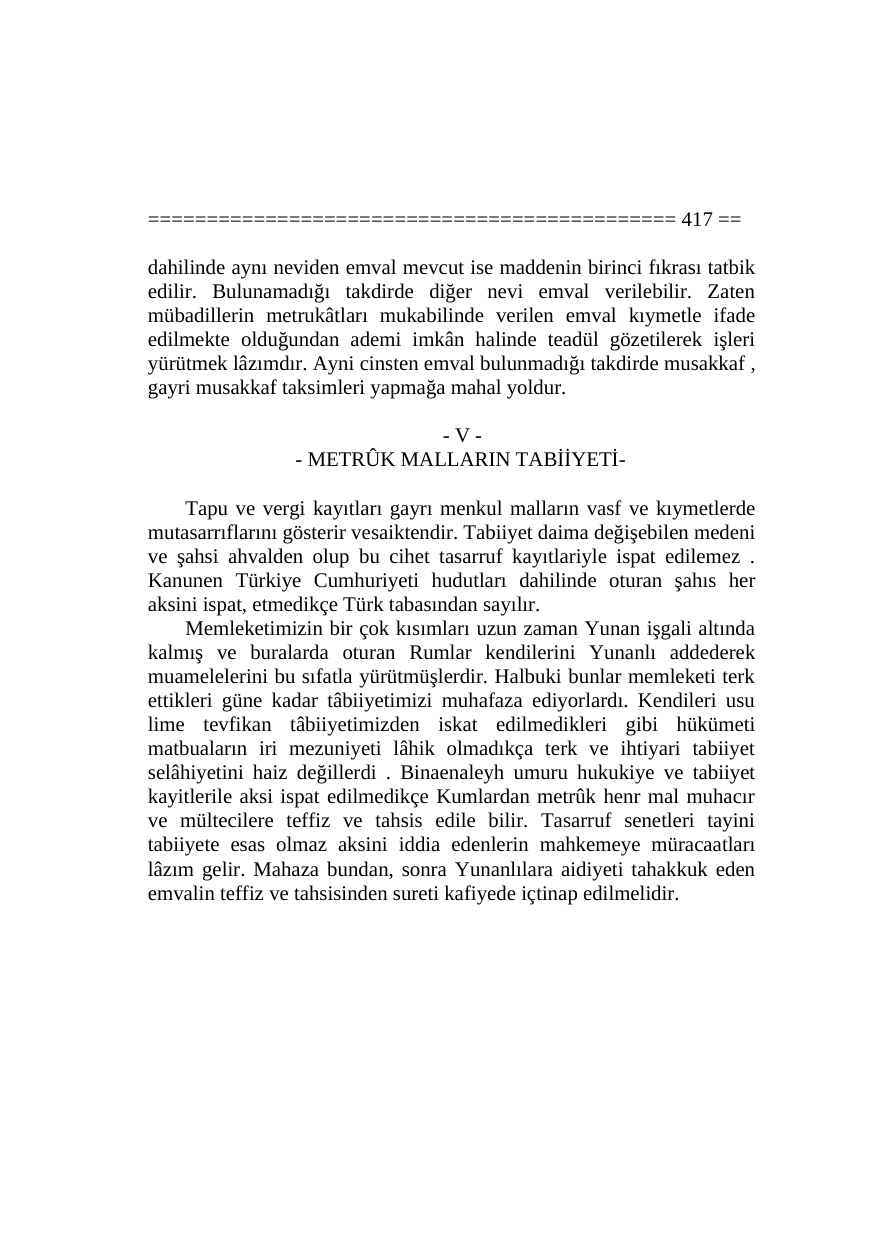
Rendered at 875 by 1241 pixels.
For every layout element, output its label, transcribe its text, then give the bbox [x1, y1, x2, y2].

text Memleketimizin bir çok kısımları uzun zaman Yunan işgali altında kalmış ve buralarda oturan Rumlar kendilerini Yunanlı addederek muamelelerini bu sıfatla yürütmüşlerdir. Halbuki bunlar memleketi terk ettikleri güne kadar tâbiiyetimizi muhafaza ediyorlardı. Kendileri usu lime tevfikan tâbiiyetimizden iskat edilmedikleri gibi hükümeti matbuaların iri mezuniyeti lâhik olmadıkça terk ve ihtiyari tabiiyet selâhiyetini haiz değillerdi . Binaenaleyh umuru hukukiye ve tabiiyet kayitlerile aksi ispat edilmedikçe Kumlardan metrûk henr mal muhacır ve mültecilere teffiz ve tahsis edile bilir. Tasarruf senetleri tayini tabiiyete esas olmaz aksini iddia edenlerin mahkemeye müracaatları lâzım gelir. Mahaza bundan, sonra Yunanlılara aidiyeti tahakkuk eden emvalin teffiz ve tahsisinden sureti kafiyede içtinap edilmelidir. [148, 616, 756, 904]
text Tapu ve vergi kayıtları gayrı menkul malların vasf ve kıymetlerde mutasarrıflarını gösterir vesaiktendir. Tabiiyet daima değişebilen medeni ve şahsi ahvalden olup bu cihet tasarruf kayıtlariyle ispat edilemez . Kanunen Türkiye Cumhuriyeti hudutları dahilinde oturan şahıs her aksini ispat, etmedikçe Türk tabasından sayılır. [148, 496, 756, 616]
text ============================================= 417 == [148, 207, 756, 231]
text dahilinde aynı neviden emval mevcut ise maddenin birinci fıkrası tatbik edilir. Bulunamadığı takdirde diğer nevi emval verilebilir. Zaten mübadillerin metrukâtları mukabilinde verilen emval kıymetle ifade edilmekte olduğundan ademi imkân halinde teadül gözetilerek işleri yürütmek lâzımdır. Ayni cinsten emval bulunmadığı takdirde musakkaf , gayri musakkaf taksimleri yapmağa mahal yoldur. [148, 255, 756, 399]
text - V - [369, 423, 756, 447]
text - METRÛK MALLARIN TABİİYETİ- [295, 447, 756, 471]
